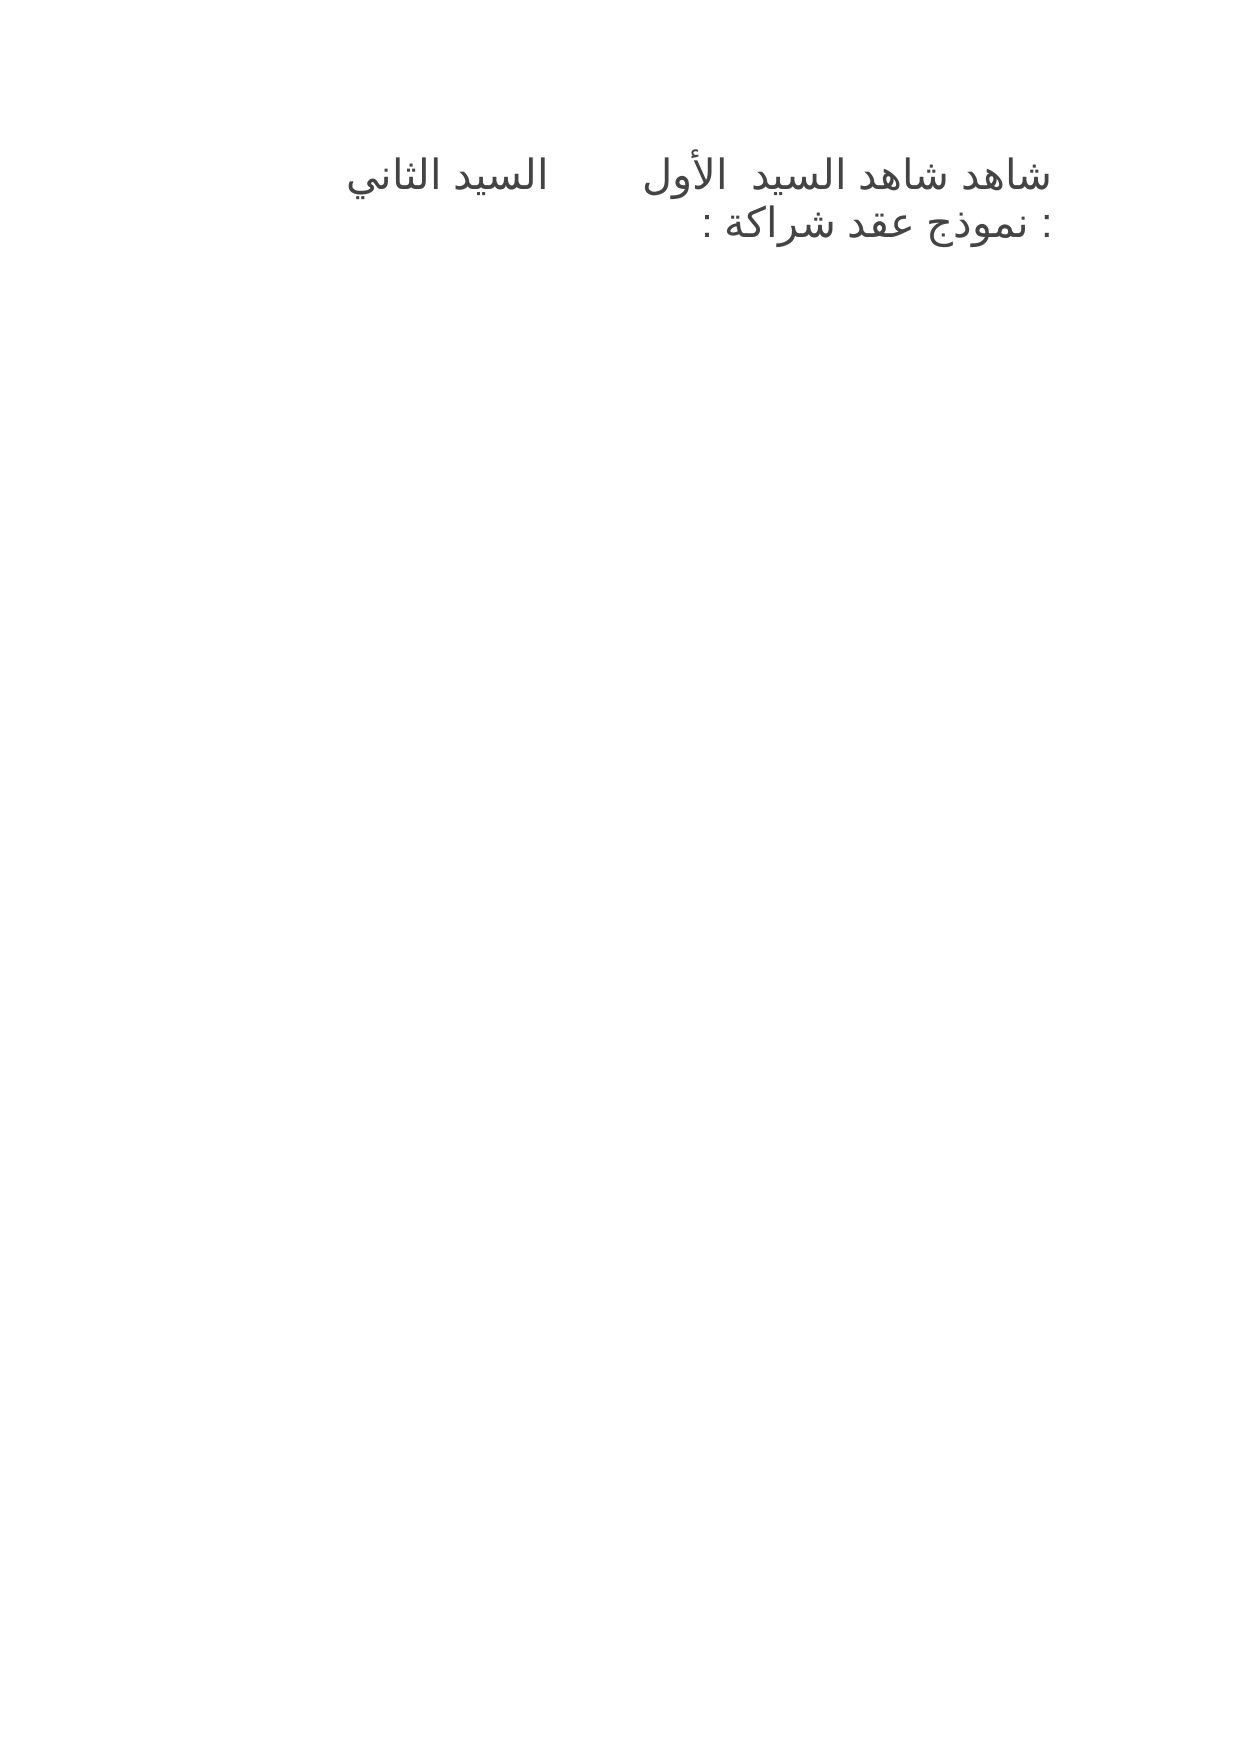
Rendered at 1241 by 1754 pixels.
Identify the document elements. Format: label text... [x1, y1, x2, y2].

text شاهد شاهد السيد الأول السيد الثاني : نموذج عقد شراكة : [187, 150, 1053, 246]
